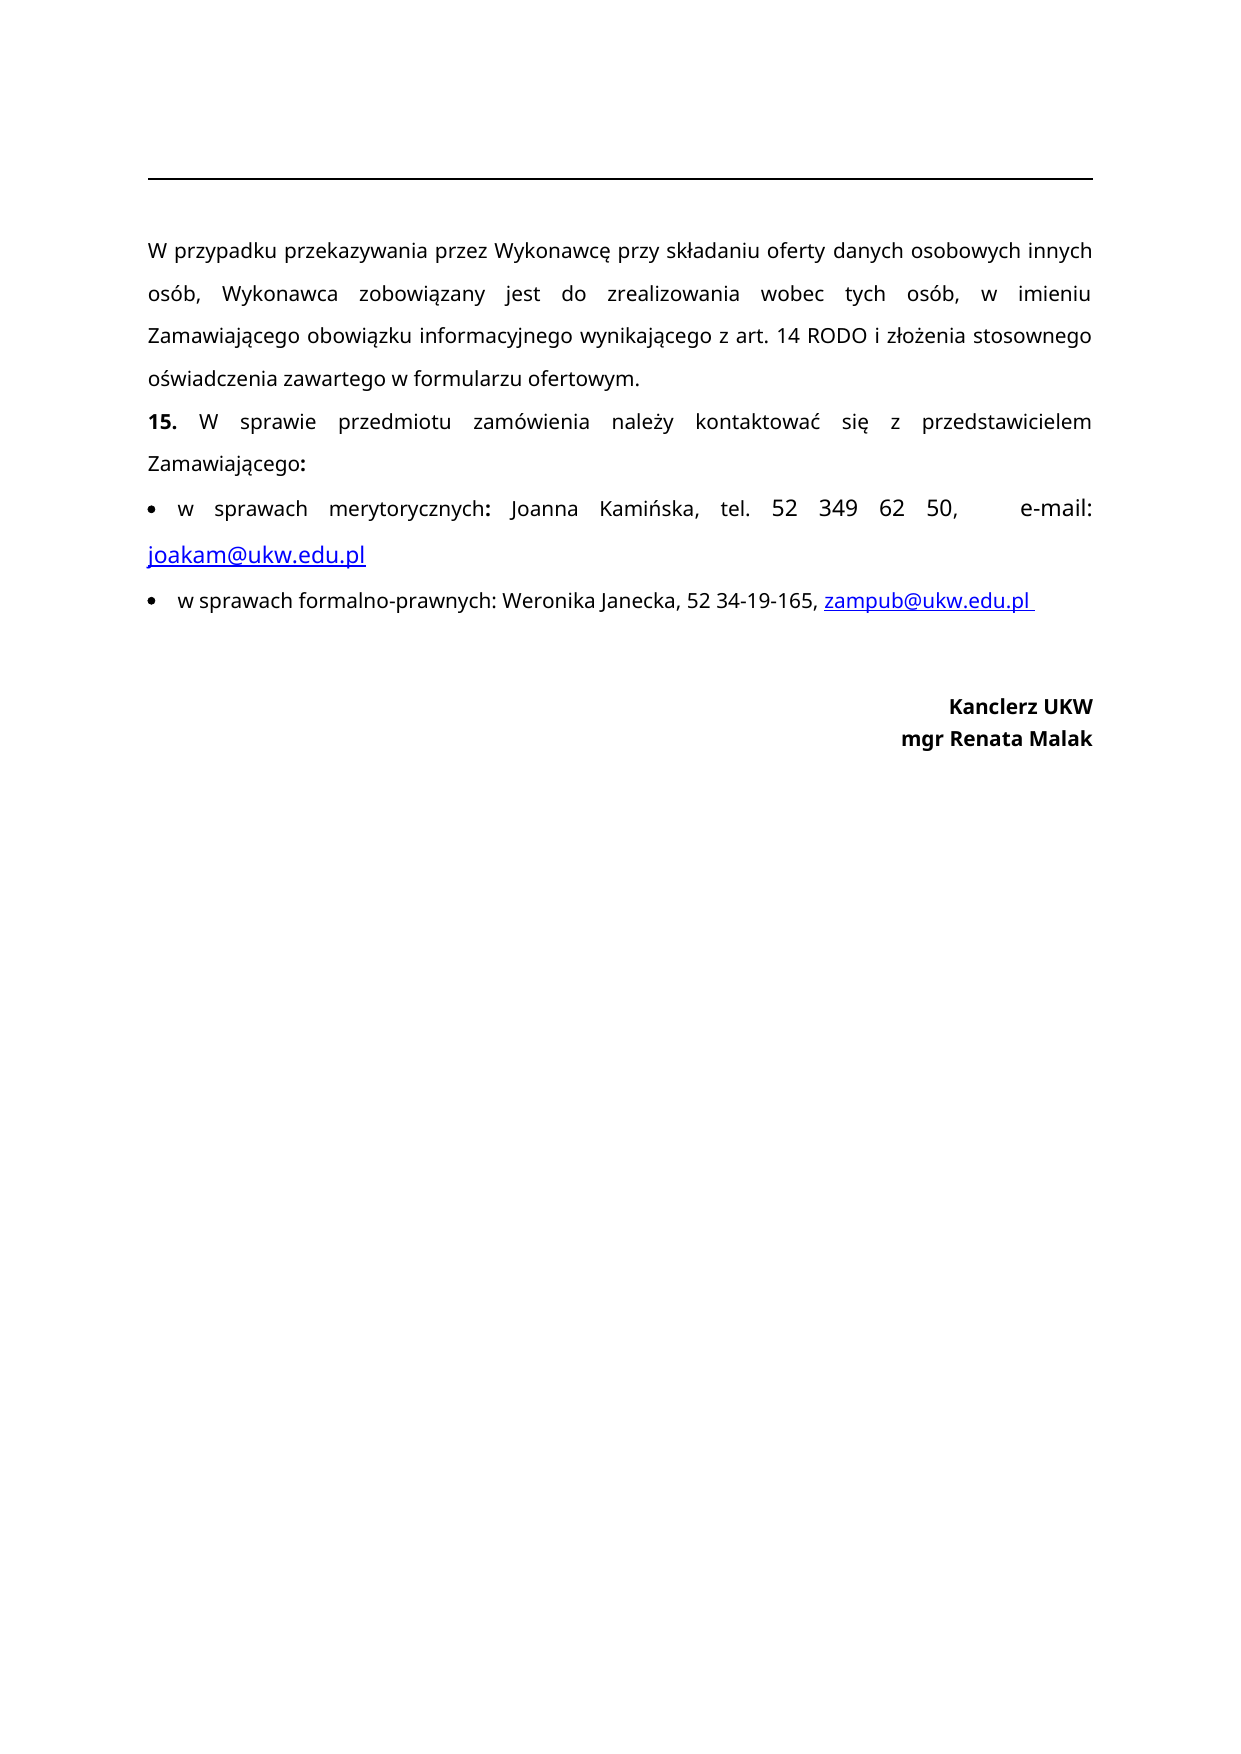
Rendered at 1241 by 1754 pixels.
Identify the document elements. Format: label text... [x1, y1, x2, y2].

text Kanclerz UKW mgr Renata Malak [738, 692, 1093, 753]
text W przypadku przekazywania przez Wykonawcę przy składaniu oferty danych osobowych innych osób, Wykonawca zobowiązany jest do zrealizowania wobec tych osób, w imieniu Zamawiającego obowiązku informacyjnego wynikającego z art. 14 RODO i złożenia stosownego oświadczenia zawartego w formularzu ofertowym. [148, 236, 1093, 393]
list w sprawach merytorycznych: Joanna Kamińska, tel. 52 349 62 50, e-mail: joakam@ukw.edu.pl [148, 492, 1093, 570]
list w sprawach formalno-prawnych: Weronika Janecka, 52 34-19-165, zampub@ukw.edu.pl [148, 586, 1093, 614]
text 15. W sprawie przedmiotu zamówienia należy kontaktować się z przedstawicielem Zamawiającego: [148, 407, 1093, 478]
